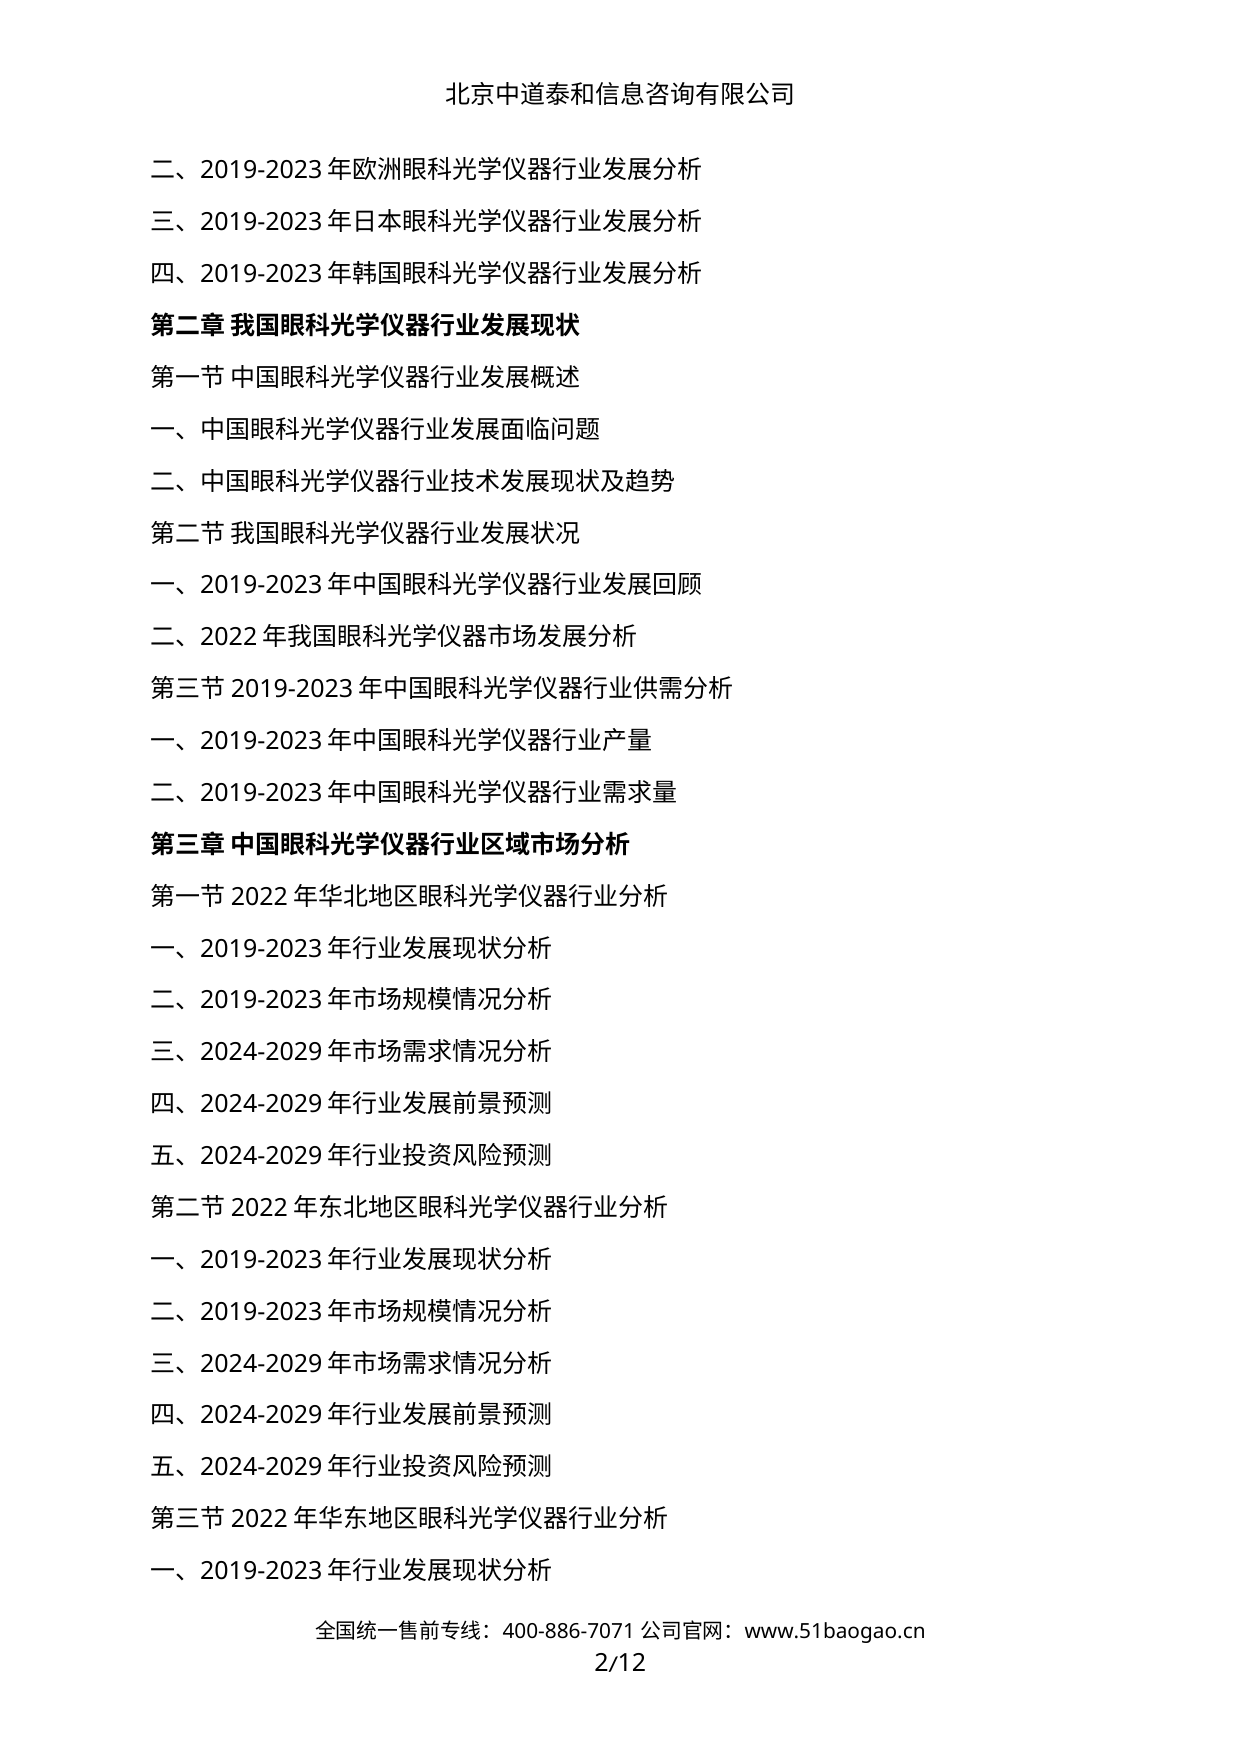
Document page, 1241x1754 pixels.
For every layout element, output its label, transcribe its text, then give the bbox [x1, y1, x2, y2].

text 二、2019-2023年中国眼科光学仪器行业需求量 [150, 772, 1090, 809]
text 一、2019-2023年行业发展现状分析 [150, 1551, 1090, 1587]
text 一、中国眼科光学仪器行业发展面临问题 [150, 409, 1090, 446]
text 四、2019-2023年韩国眼科光学仪器行业发展分析 [150, 254, 1090, 290]
text 第三章 中国眼科光学仪器行业区域市场分析 [150, 824, 1090, 861]
text 第三节 2019-2023年中国眼科光学仪器行业供需分析 [150, 669, 1090, 705]
text 第一节 中国眼科光学仪器行业发展概述 [150, 357, 1090, 394]
text 三、2024-2029年市场需求情况分析 [150, 1343, 1090, 1379]
text 一、2019-2023年中国眼科光学仪器行业产量 [150, 721, 1090, 757]
text 四、2024-2029年行业发展前景预测 [150, 1084, 1090, 1120]
text 一、2019-2023年中国眼科光学仪器行业发展回顾 [150, 565, 1090, 601]
text 第二节 2022年东北地区眼科光学仪器行业分析 [150, 1187, 1090, 1224]
text 二、中国眼科光学仪器行业技术发展现状及趋势 [150, 461, 1090, 497]
text 二、2019-2023年欧洲眼科光学仪器行业发展分析 [150, 150, 1090, 186]
text 二、2019-2023年市场规模情况分析 [150, 1291, 1090, 1327]
text 三、2024-2029年市场需求情况分析 [150, 1032, 1090, 1068]
text 第二节 我国眼科光学仪器行业发展状况 [150, 513, 1090, 549]
text 四、2024-2029年行业发展前景预测 [150, 1395, 1090, 1431]
text 三、2019-2023年日本眼科光学仪器行业发展分析 [150, 202, 1090, 238]
text 第二章 我国眼科光学仪器行业发展现状 [150, 306, 1090, 342]
text 第三节 2022年华东地区眼科光学仪器行业分析 [150, 1499, 1090, 1535]
text 二、2019-2023年市场规模情况分析 [150, 980, 1090, 1016]
text 五、2024-2029年行业投资风险预测 [150, 1447, 1090, 1483]
text 二、2022年我国眼科光学仪器市场发展分析 [150, 617, 1090, 653]
text 第一节 2022年华北地区眼科光学仪器行业分析 [150, 876, 1090, 912]
text 一、2019-2023年行业发展现状分析 [150, 1239, 1090, 1276]
text 五、2024-2029年行业投资风险预测 [150, 1136, 1090, 1172]
text 一、2019-2023年行业发展现状分析 [150, 928, 1090, 964]
